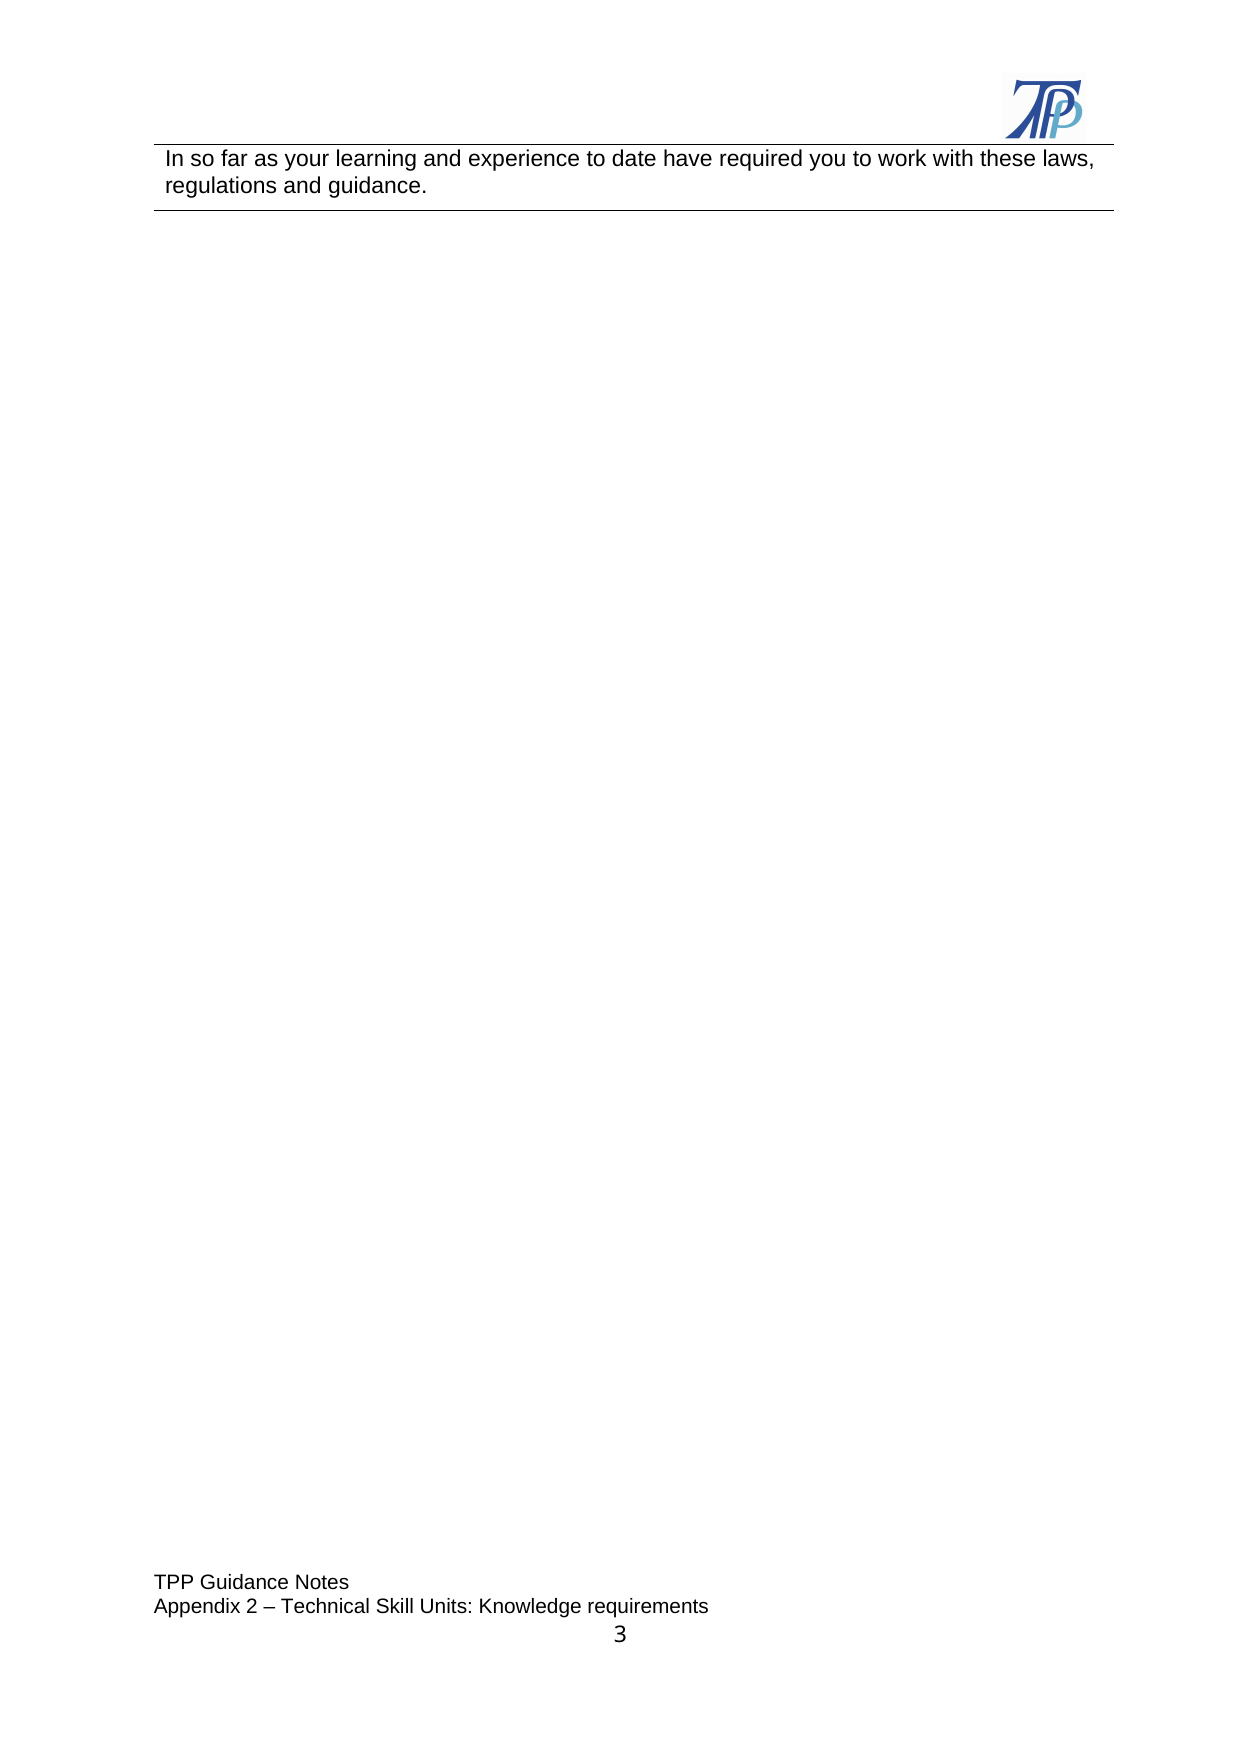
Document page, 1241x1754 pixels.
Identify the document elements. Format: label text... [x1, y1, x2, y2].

picture [1000, 73, 1087, 144]
